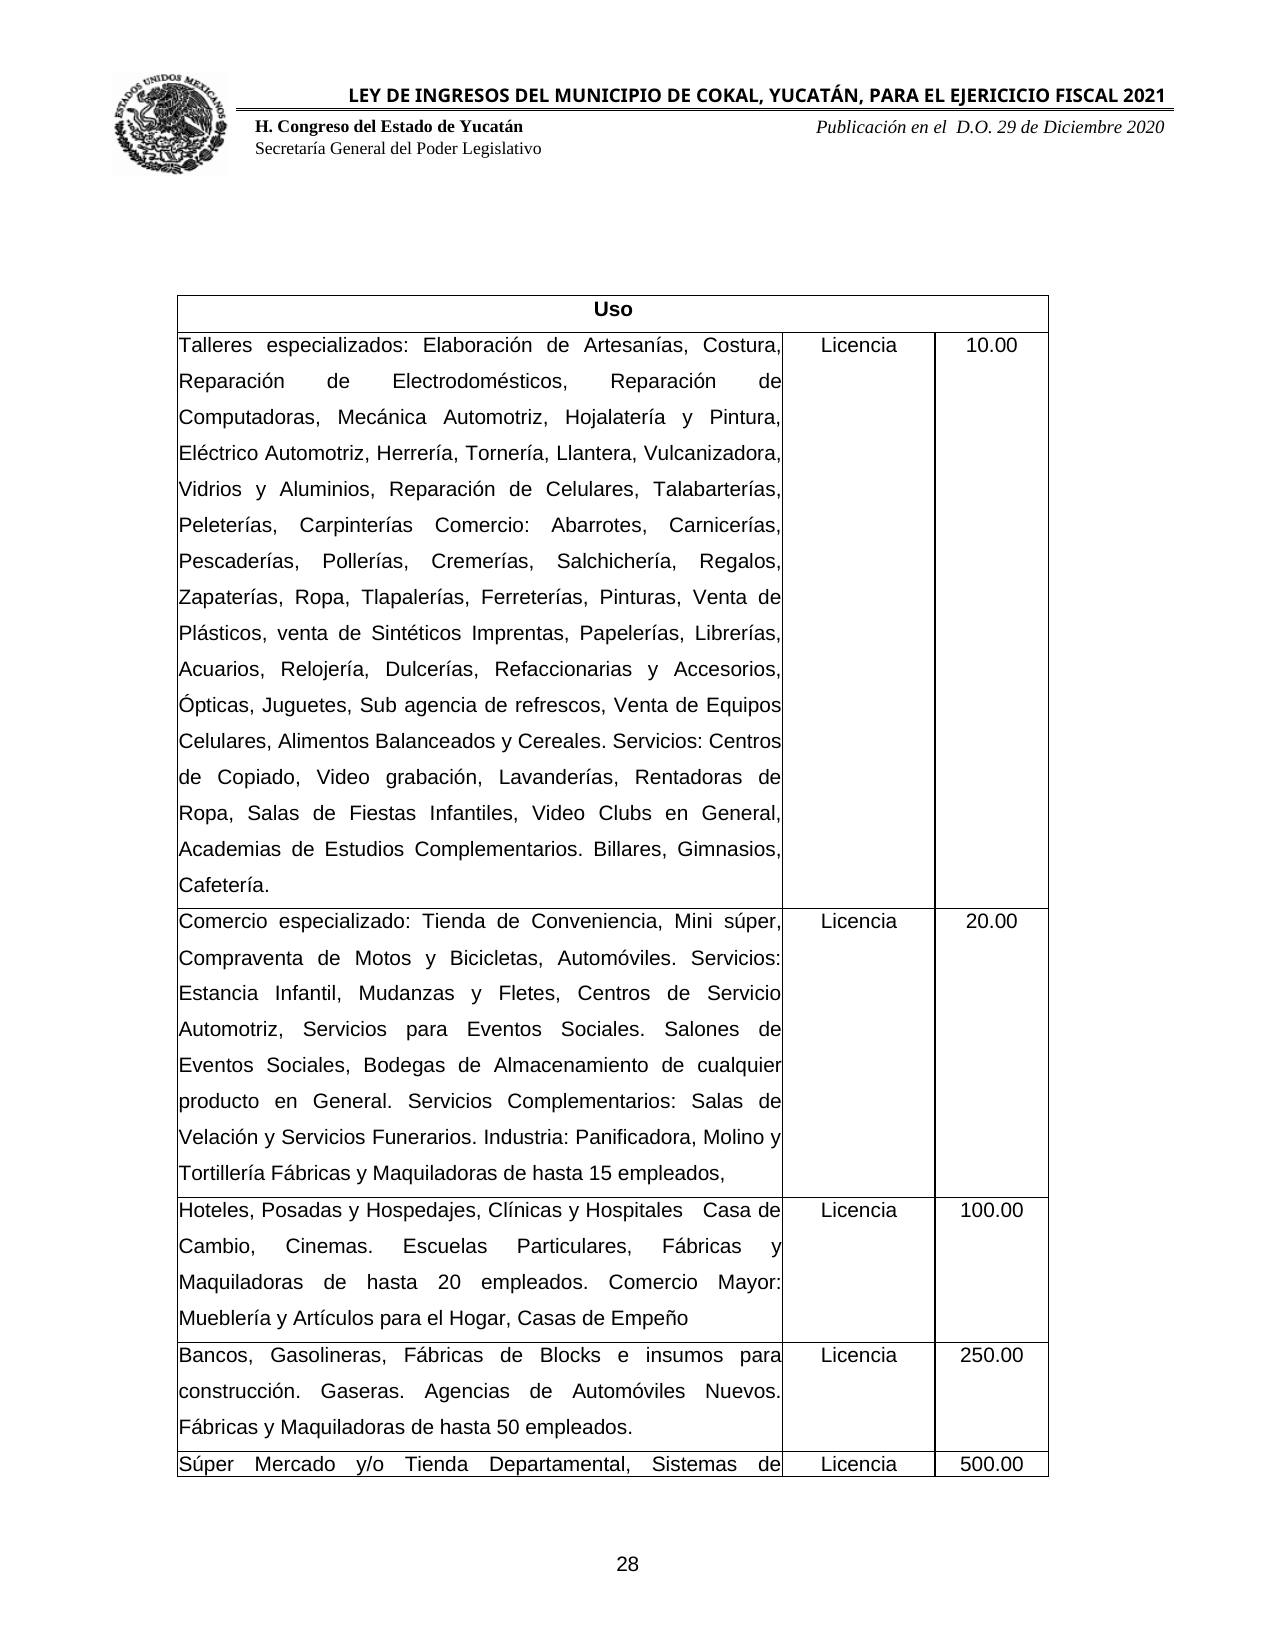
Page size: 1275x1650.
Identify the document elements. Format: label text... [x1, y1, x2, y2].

table_cell 100.00 [936, 1198, 1048, 1342]
table_cell Hoteles, Posadas y Hospedajes, Clínicas y Hospitales Casa de Cambio, Cinemas. Escuelas Particulares, Fábricas y Maquiladoras de hasta 20 empleados. Comercio Mayor: Mueblería y Artículos para el Hogar, Casas de Empeño [178, 1198, 782, 1342]
table_cell Licencia [783, 1198, 934, 1342]
table_cell Licencia [783, 909, 934, 1197]
table_cell Uso [178, 296, 1048, 332]
table_cell 10.00 [936, 333, 1048, 908]
table_cell Bancos, Gasolineras, Fábricas de Blocks e insumos para construcción. Gaseras. Agencias de Automóviles Nuevos. Fábricas y Maquiladoras de hasta 50 empleados. [178, 1343, 782, 1451]
table_cell Licencia [783, 333, 934, 908]
table_cell Licencia [783, 1452, 934, 1476]
table_cell 500.00 [936, 1452, 1048, 1476]
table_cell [178, 1452, 782, 1476]
table_cell Comercio especializado: Tienda de Conveniencia, Mini súper, Compraventa de Motos y Bicicletas, Automóviles. Servicios: Estancia Infantil, Mudanzas y Fletes, Centros de Servicio Automotriz, Servicios para Eventos Sociales. Salones de Eventos Sociales, Bodegas de Almacenamiento de cualquier producto en General. Servicios Complementarios: Salas de Velación y Servicios Funerarios. Industria: Panificadora, Molino y Tortillería Fábricas y Maquiladoras de hasta 15 empleados, [178, 909, 782, 1197]
table_cell 250.00 [936, 1343, 1048, 1451]
table_cell 20.00 [936, 909, 1048, 1197]
table_cell Talleres especializados: Elaboración de Artesanías, Costura, Reparación de Electrodomésticos, Reparación de Computadoras, Mecánica Automotriz, Hojalatería y Pintura, Eléctrico Automotriz, Herrería, Tornería, Llantera, Vulcanizadora, Vidrios y Aluminios, Reparación de Celulares, Talabarterías, Peleterías, Carpinterías Comercio: Abarrotes, Carnicerías, Pescaderías, Pollerías, Cremerías, Salchichería, Regalos, Zapaterías, Ropa, Tlapalerías, Ferreterías, Pinturas, Venta de Plásticos, venta de Sintéticos Imprentas, Papelerías, Librerías, Acuarios, Relojería, Dulcerías, Refaccionarias y Accesorios, Ópticas, Juguetes, Sub agencia de refrescos, Venta de Equipos Celulares, Alimentos Balanceados y Cereales. Servicios: Centros de Copiado, Video grabación, Lavanderías, Rentadoras de Ropa, Salas de Fiestas Infantiles, Video Clubs en General, Academias de Estudios Complementarios. Billares, Gimnasios, Cafetería. [178, 333, 782, 908]
table_cell Licencia [783, 1343, 934, 1451]
